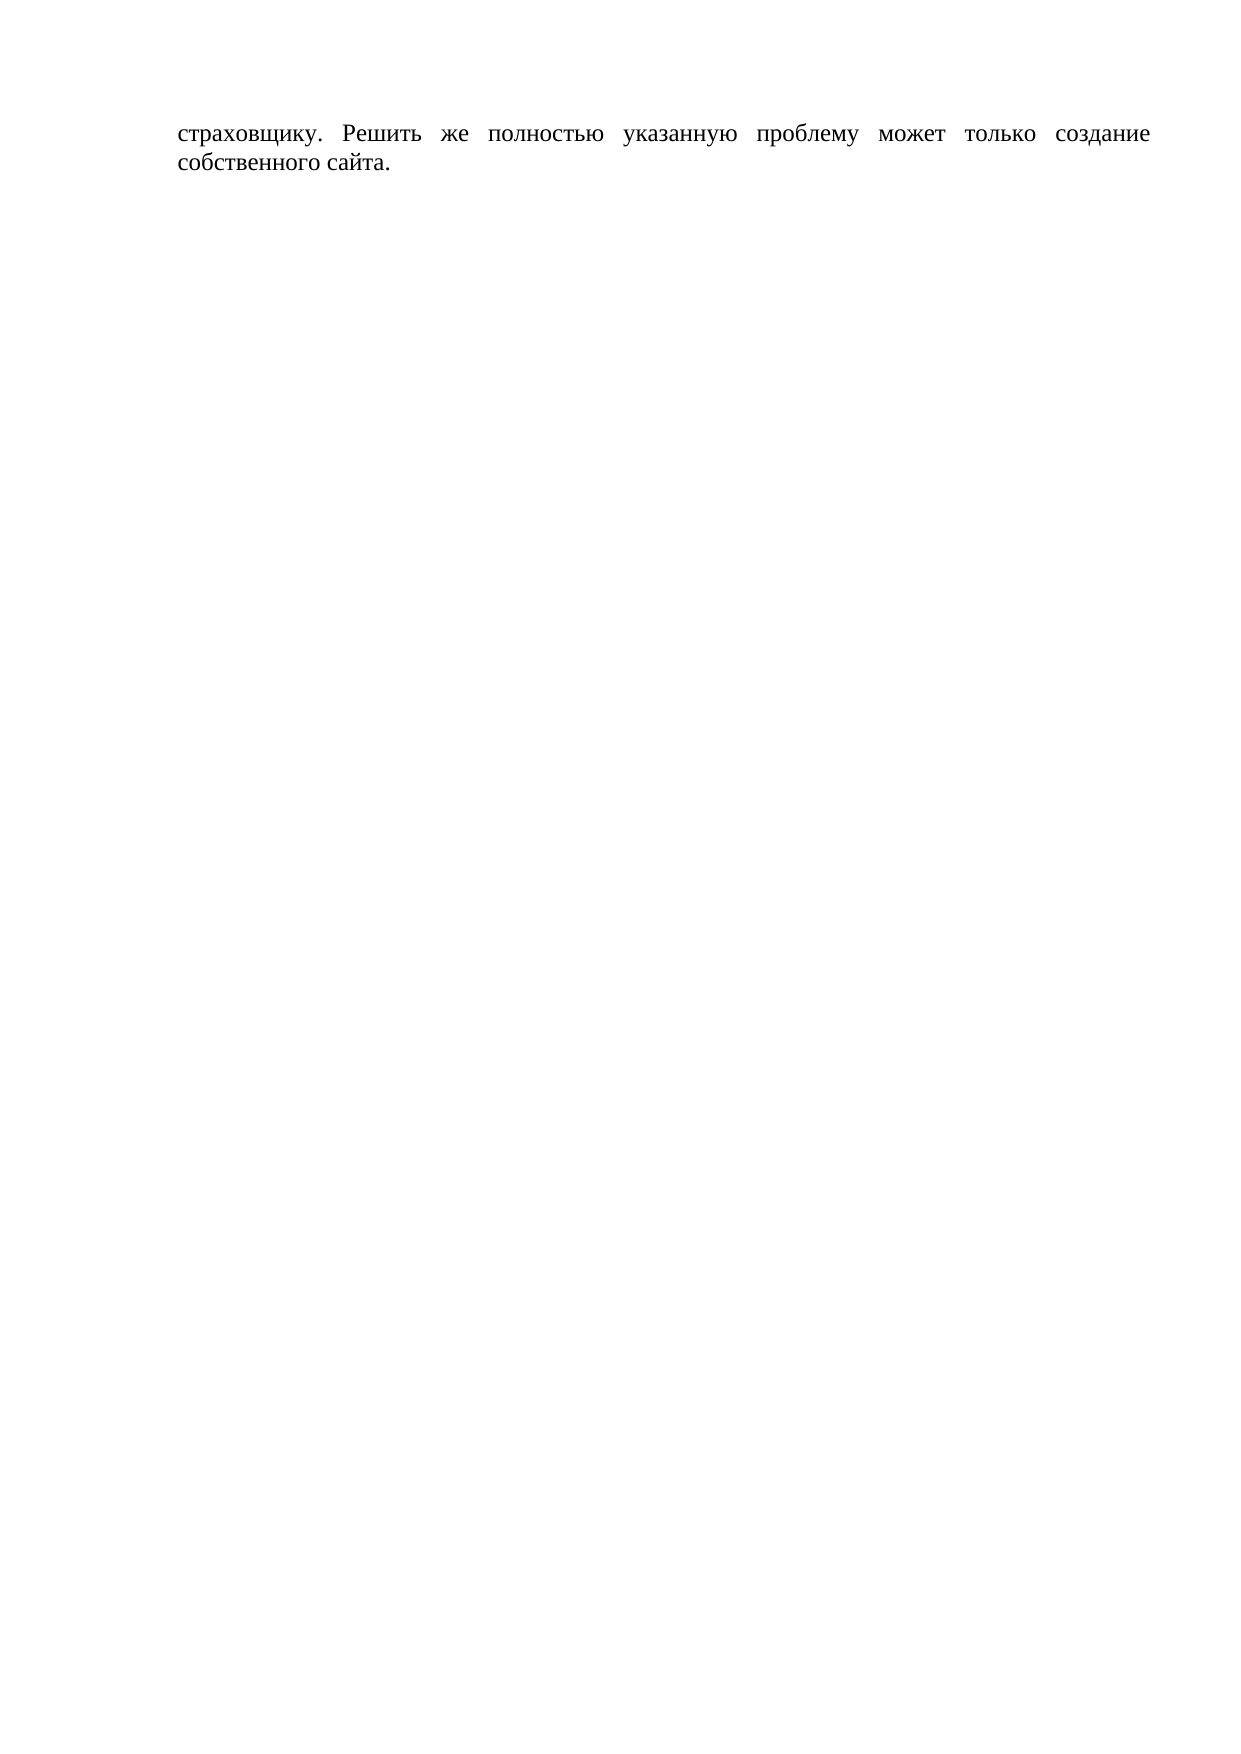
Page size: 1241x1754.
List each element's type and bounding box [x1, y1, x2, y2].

text [177, 118, 1152, 176]
